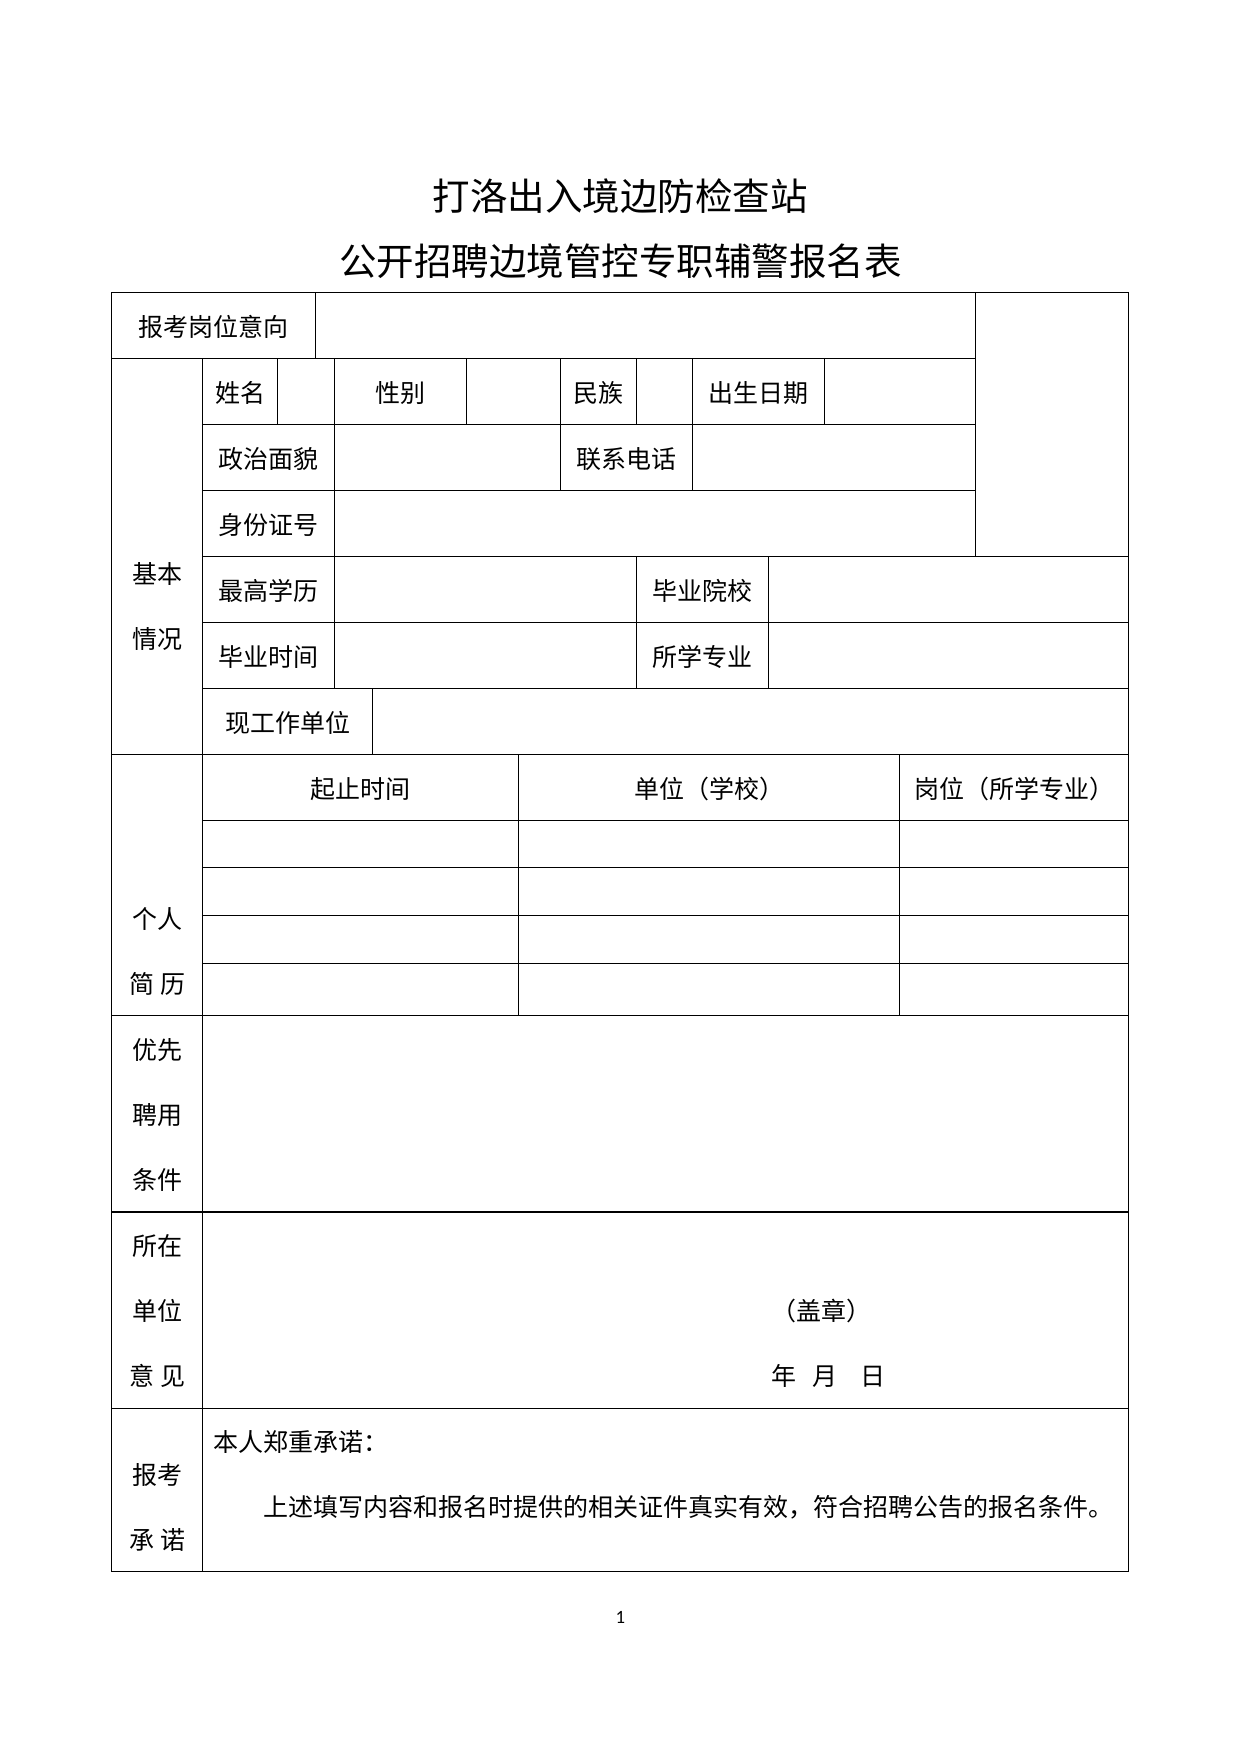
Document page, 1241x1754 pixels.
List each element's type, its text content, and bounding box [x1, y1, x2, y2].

table_cell [637, 359, 692, 424]
table_cell [278, 359, 334, 424]
table_cell 报考承 诺 [112, 1409, 202, 1571]
table_cell 岗位（所学专业） [900, 755, 1128, 820]
table_cell [203, 1016, 1128, 1211]
table_cell 所学专业 [637, 623, 768, 688]
table_cell 个人简 历 [112, 755, 202, 1015]
table_header [316, 293, 975, 358]
table_cell [335, 425, 560, 490]
table_cell 姓名 [203, 359, 277, 424]
table_cell [203, 868, 518, 915]
table_cell 优先聘用条件 [112, 1016, 202, 1211]
table_cell [203, 821, 518, 867]
table_cell [335, 491, 975, 556]
text 打洛出入境边防检查站 [159, 162, 1081, 227]
table_cell 身份证号 [203, 491, 334, 556]
table_cell [900, 916, 1128, 963]
table_cell 毕业院校 [637, 557, 768, 622]
table_cell [373, 689, 1128, 754]
table_cell 出生日期 [693, 359, 824, 424]
table_cell [900, 821, 1128, 867]
table_cell [769, 557, 1128, 622]
table_cell 所在单位意 见 [112, 1213, 202, 1407]
table_cell [519, 821, 899, 867]
table_cell 现工作单位 [203, 689, 372, 754]
table_cell 起止时间 [203, 755, 518, 820]
table_cell [519, 868, 899, 915]
table_cell 性别 [335, 359, 466, 424]
table_cell [900, 868, 1128, 915]
text 公开招聘边境管控专职辅警报名表 [159, 227, 1081, 292]
table_cell [769, 623, 1128, 688]
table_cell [203, 1409, 1128, 1571]
table_cell [335, 623, 636, 688]
table_cell 最高学历 [203, 557, 334, 622]
table_cell 政治面貌 [203, 425, 334, 490]
table_cell [900, 964, 1128, 1015]
table_cell 民族 [561, 359, 636, 424]
table_cell 毕业时间 [203, 623, 334, 688]
table_cell [825, 359, 975, 424]
table_cell [203, 964, 518, 1015]
table_cell 单位（学校） [519, 755, 899, 820]
table_cell [467, 359, 560, 424]
table_header 报考岗位意向 [112, 293, 315, 358]
table_cell [335, 557, 636, 622]
table_cell [519, 964, 899, 1015]
table_cell （盖章） 年 月 日 [203, 1213, 1128, 1407]
table_cell 基本 情况 [112, 359, 202, 754]
table_cell 联系电话 [561, 425, 692, 490]
table_cell [519, 916, 899, 963]
table_cell [693, 425, 975, 490]
table_header [976, 293, 1128, 556]
table_cell [203, 916, 518, 963]
